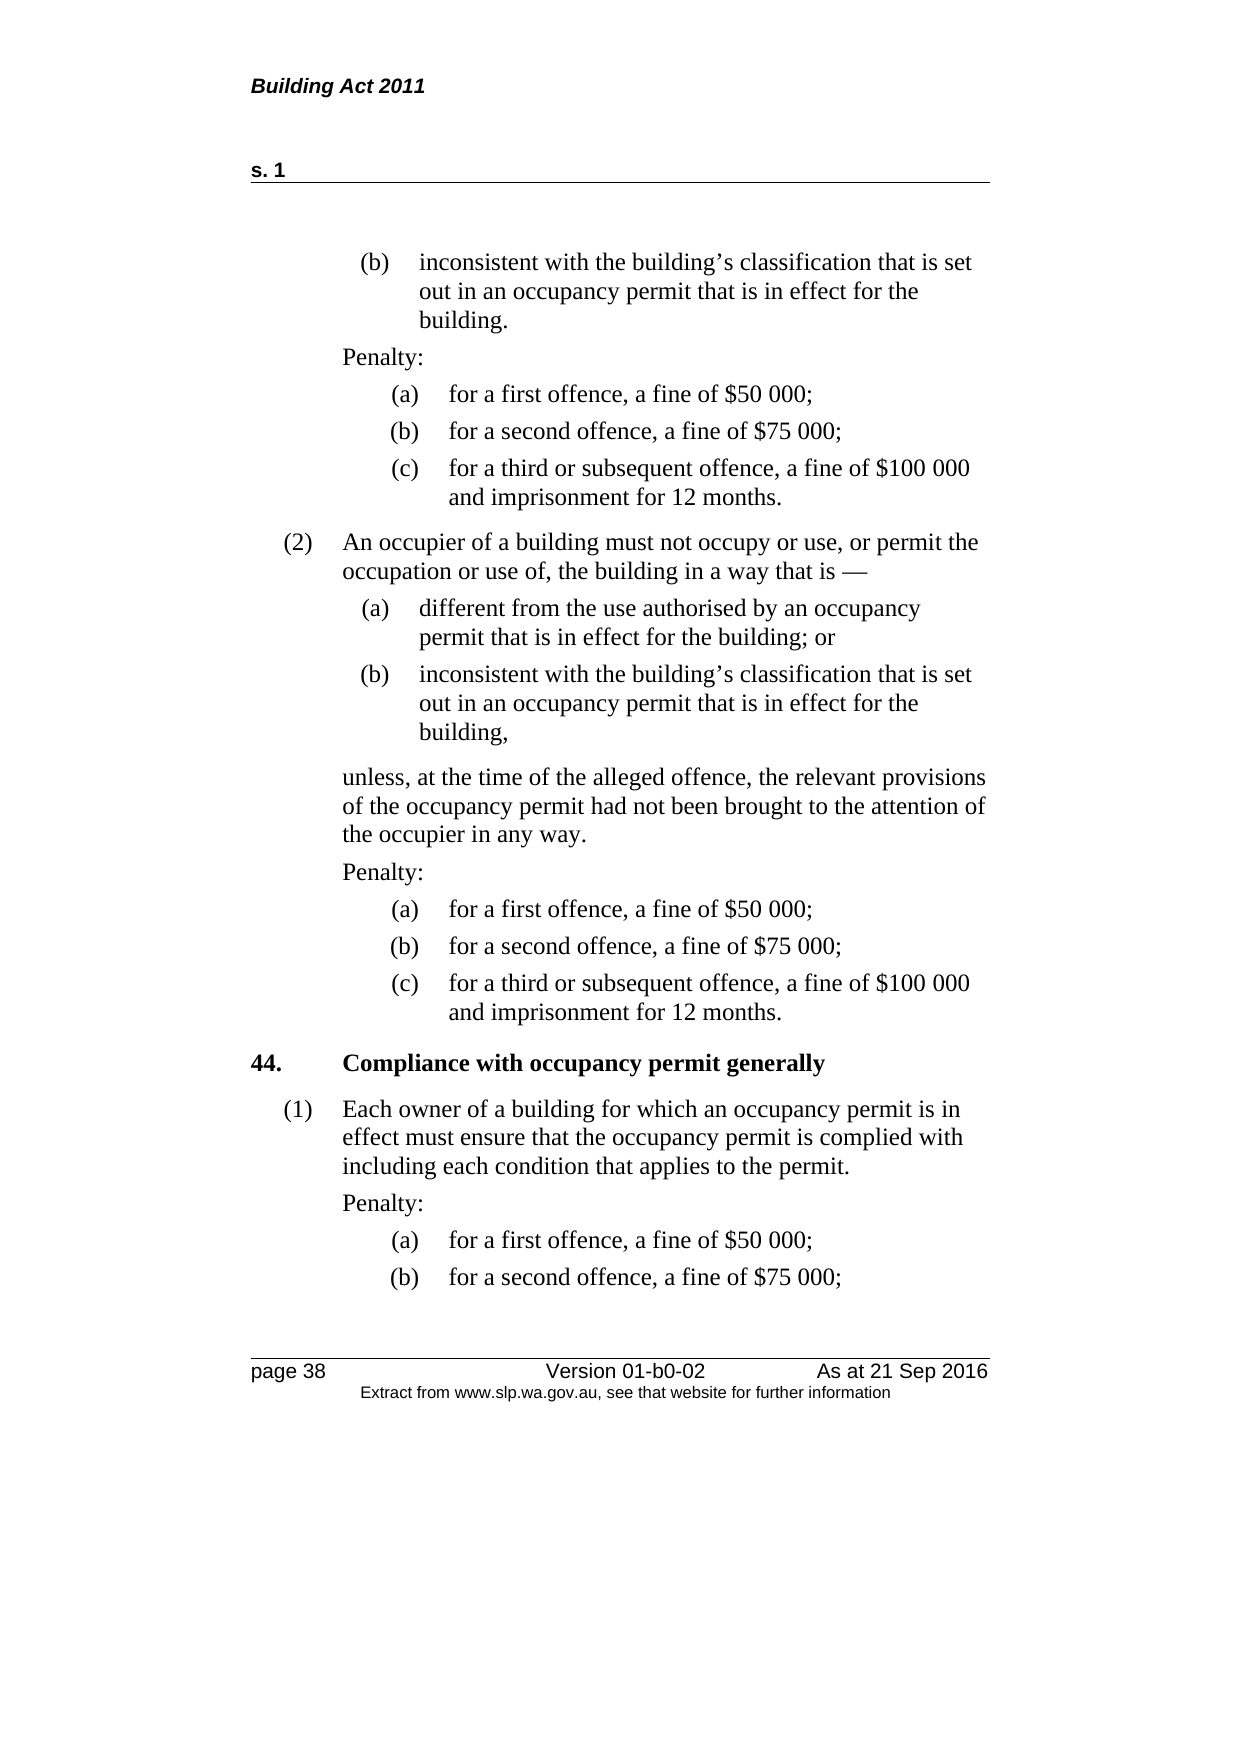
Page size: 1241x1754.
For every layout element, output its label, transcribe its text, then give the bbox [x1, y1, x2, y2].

text (c) for a third or subsequent offence, a fine of $100 000 and imprisonment for 12 months. [251, 968, 990, 1025]
text (a) for a first offence, a fine of $50 000; [251, 379, 990, 408]
text (a) different from the use authorised by an occupancy permit that is in effect for the building; or [251, 593, 990, 651]
text (2) An occupier of a building must not occupy or use, or permit the occupation or use of, the building in a way that is — [251, 527, 990, 585]
text unless, at the time of the alleged offence, the relevant provisions of the occupancy permit had not been brought to the attention of the occupier in any way. [251, 762, 990, 848]
text Penalty: [251, 1188, 990, 1217]
text Penalty: [251, 342, 990, 371]
text (b) inconsistent with the building’s classification that is set out in an occupancy permit that is in effect for the building, [251, 659, 990, 745]
text (a) for a first offence, a fine of $50 000; [251, 894, 990, 922]
text Penalty: [251, 857, 990, 885]
text (c) for a third or subsequent offence, a fine of $100 000 and imprisonment for 12 months. [251, 453, 990, 511]
text (b) inconsistent with the building’s classification that is set out in an occupancy permit that is in effect for the building. [251, 247, 990, 334]
subtitle 44. Compliance with occupancy permit generally [251, 1048, 990, 1077]
text (b) for a second offence, a fine of $75 000; [251, 416, 990, 445]
text (1) Each owner of a building for which an occupancy permit is in effect must ensure that the occupancy permit is complied with including each condition that applies to the permit. [251, 1094, 990, 1180]
text (b) for a second offence, a fine of $75 000; [251, 1262, 990, 1291]
text (b) for a second offence, a fine of $75 000; [251, 931, 990, 959]
text (a) for a first offence, a fine of $50 000; [251, 1225, 990, 1254]
